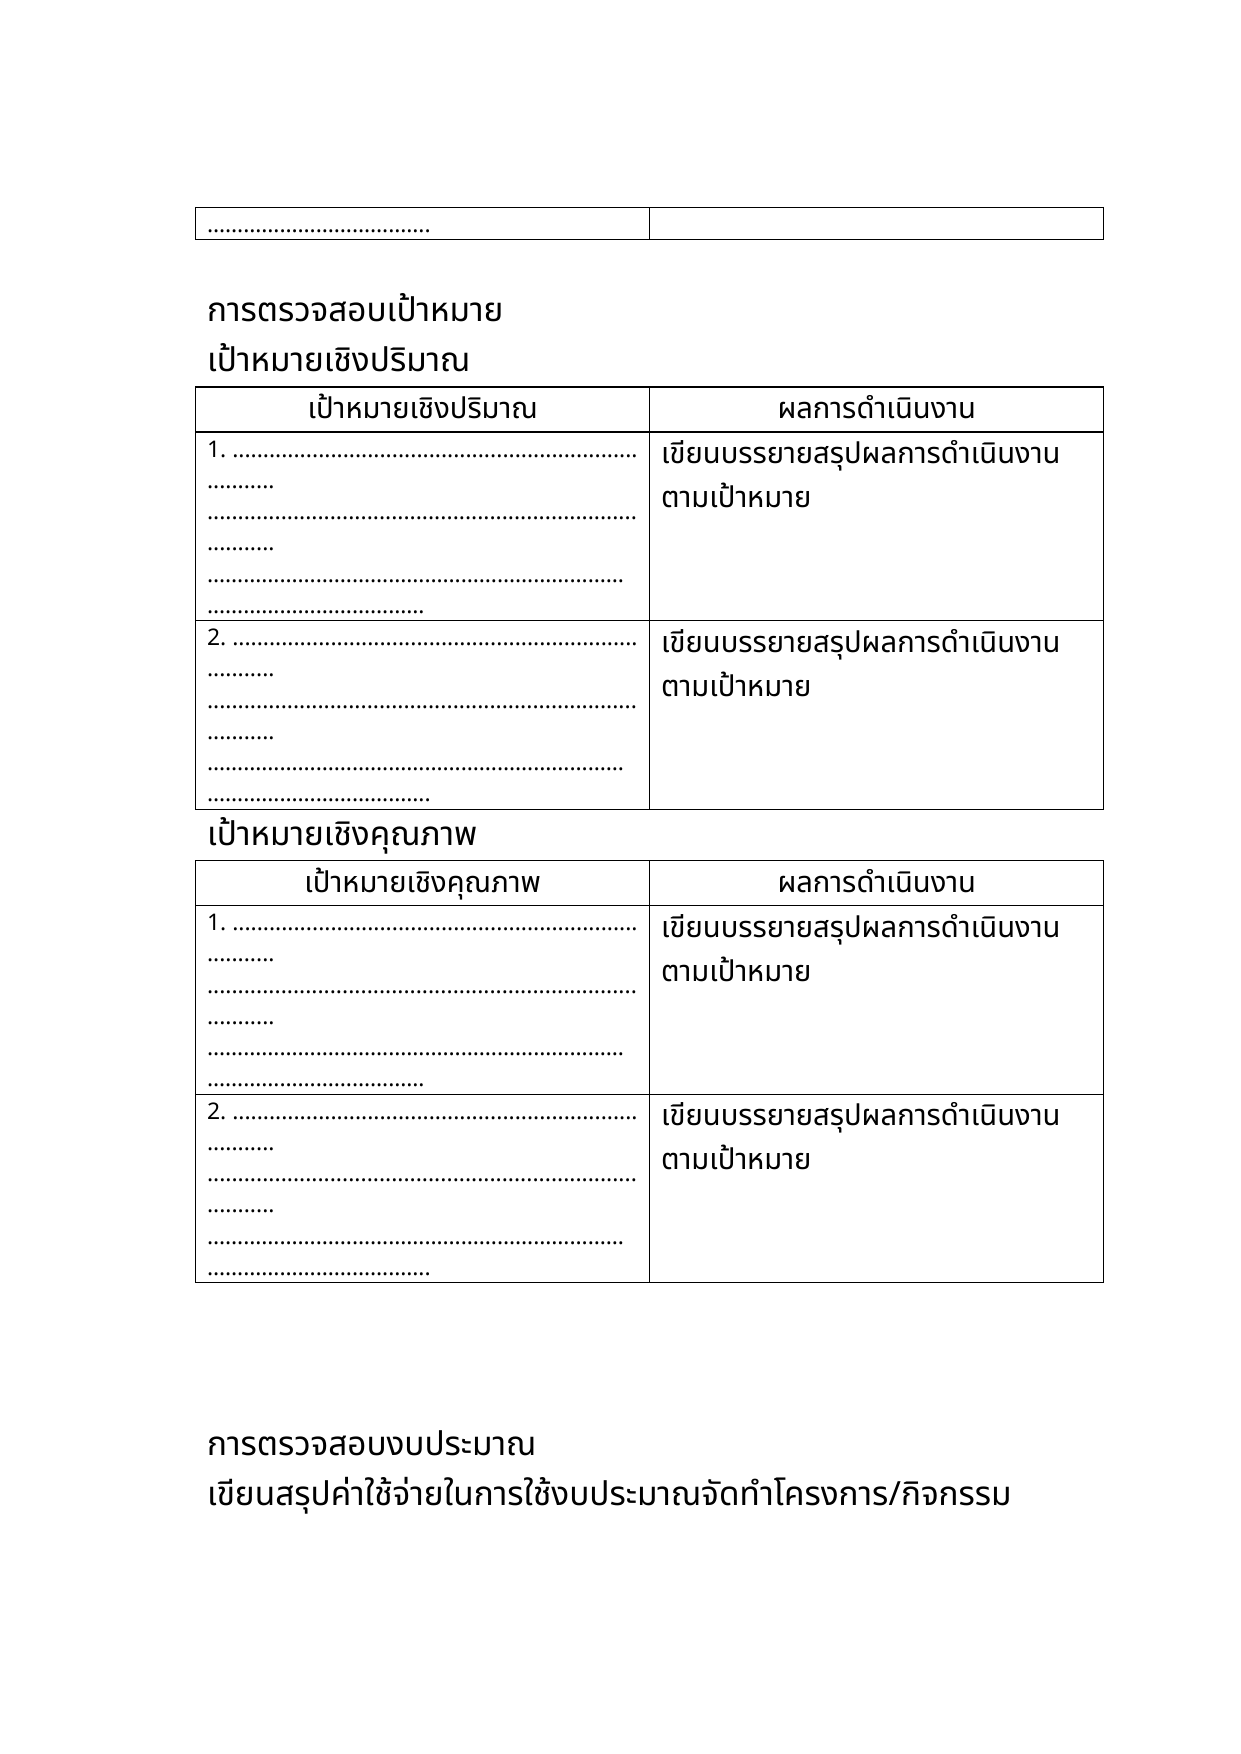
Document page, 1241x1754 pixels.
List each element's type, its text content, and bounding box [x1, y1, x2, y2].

table_header ผลการดำเนินงาน [650, 388, 1103, 431]
table_cell เขียนบรรยายสรุปผลการดำเนินงานตามเป้าหมาย [650, 1095, 1103, 1282]
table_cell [196, 208, 649, 239]
table_header ผลการดำเนินงาน [650, 861, 1103, 905]
table_header เป้าหมายเชิงคุณภาพ [196, 861, 649, 905]
text การตรวจสอบงบประมาณ [207, 1419, 1092, 1470]
text การตรวจสอบเป้าหมาย [207, 286, 1092, 336]
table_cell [650, 208, 1103, 239]
text เป้าหมายเชิงคุณภาพ [207, 810, 1092, 860]
table_cell เขียนบรรยายสรุปผลการดำเนินงานตามเป้าหมาย [650, 621, 1103, 808]
table_cell เขียนบรรยายสรุปผลการดำเนินงานตามเป้าหมาย [650, 433, 1103, 620]
table_header เป้าหมายเชิงปริมาณ [196, 388, 649, 431]
table_cell เขียนบรรยายสรุปผลการดำเนินงานตามเป้าหมาย [650, 906, 1103, 1094]
text เขียนสรุปค่าใช้จ่ายในการใช้งบประมาณจัดทำโครงการ/กิจกรรม [207, 1470, 1092, 1521]
text เป้าหมายเชิงปริมาณ [207, 336, 1092, 386]
